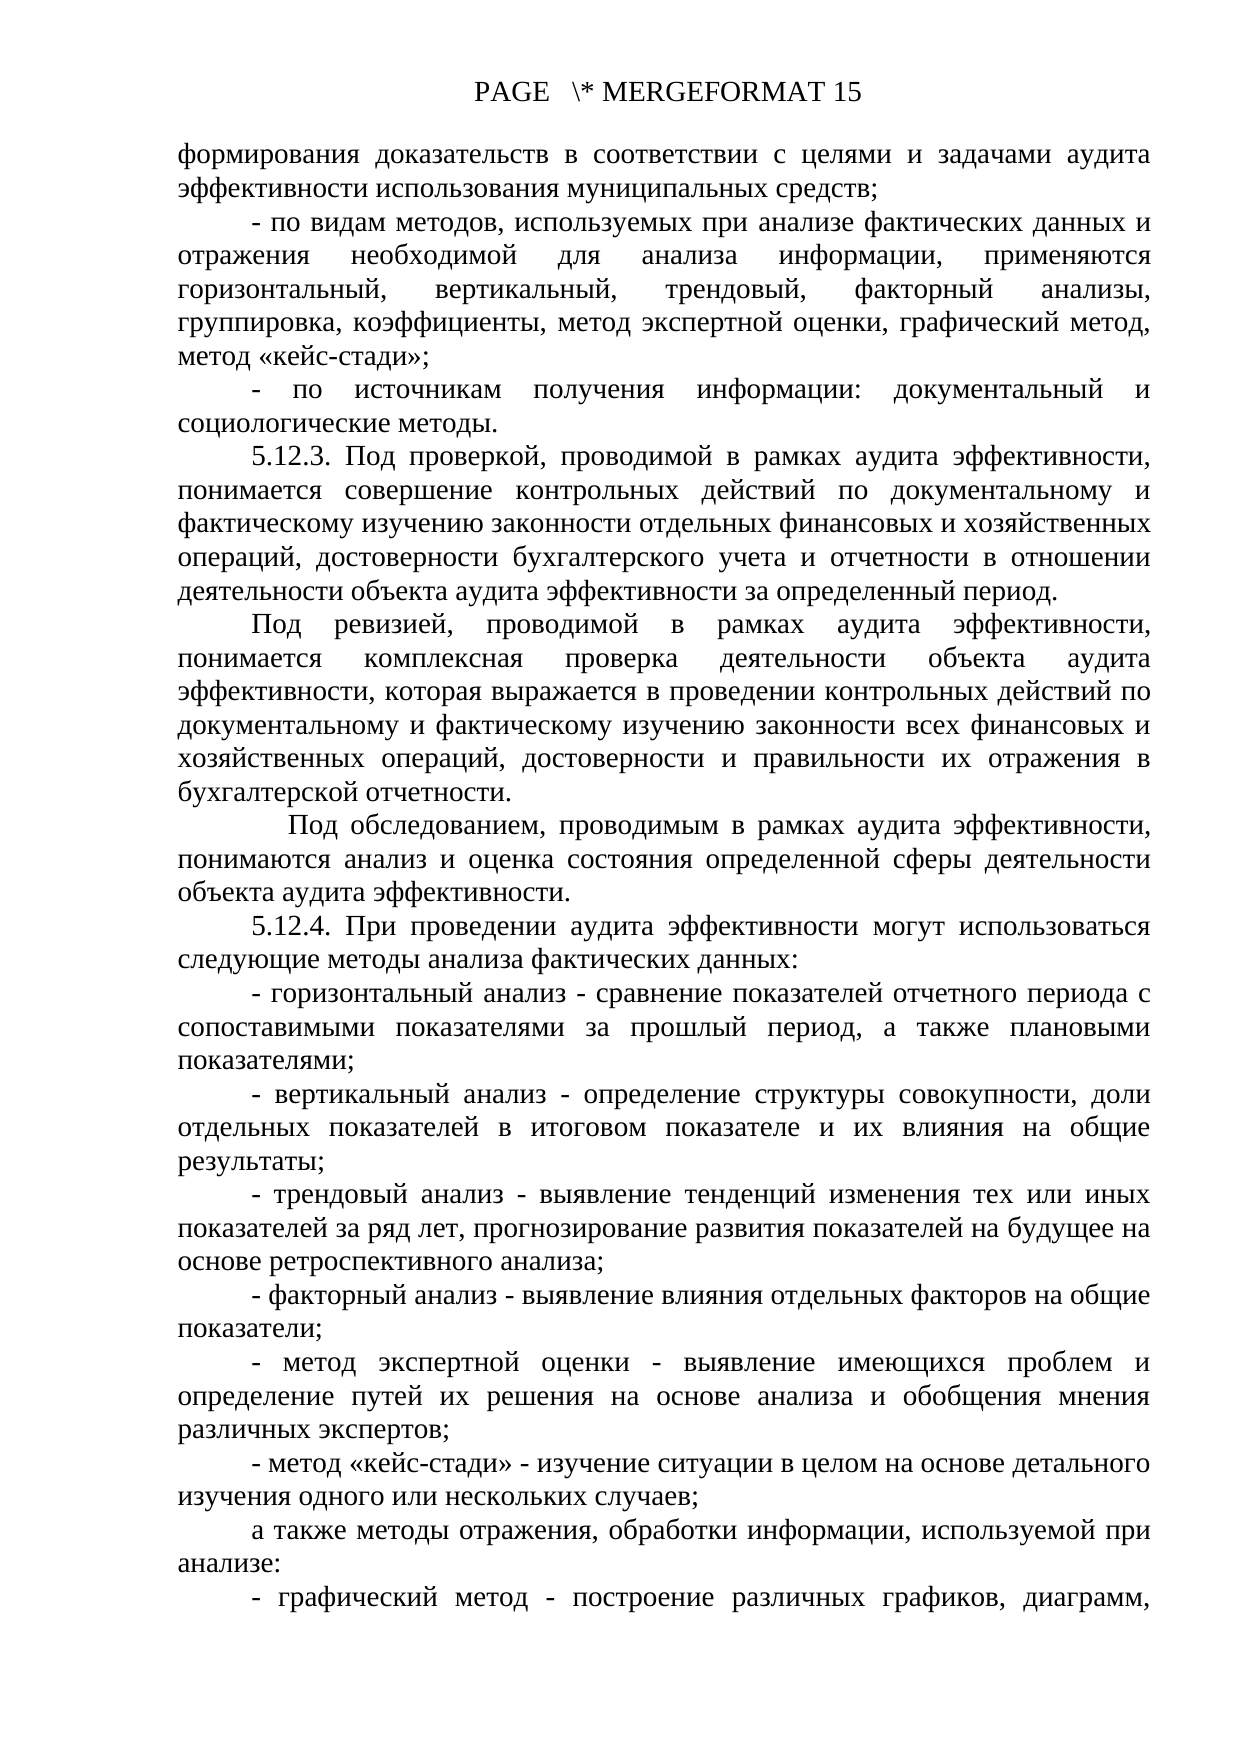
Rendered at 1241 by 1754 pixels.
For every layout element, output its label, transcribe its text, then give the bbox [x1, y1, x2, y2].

text - горизонтальный анализ - сравнение показателей отчетного периода с сопоставимыми показателями за прошлый период, а также плановыми показателями; [177, 975, 1152, 1076]
text - вертикальный анализ - определение структуры совокупности, доли отдельных показателей в итоговом показателе и их влияния на общие результаты; [177, 1076, 1152, 1176]
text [177, 137, 1152, 204]
text - факторный анализ - выявление влияния отдельных факторов на общие показатели; [177, 1277, 1152, 1344]
text - метод экспертной оценки - выявление имеющихся проблем и определение путей их решения на основе анализа и обобщения мнения различных экспертов; [177, 1344, 1152, 1445]
text Под ревизией, проводимой в рамках аудита эффективности, понимается комплексная проверка деятельности объекта аудита эффективности, которая выражается в проведении контрольных действий по документальному и фактическому изучению законности всех финансовых и хозяйственных операций, достоверности и правильности их отражения в бухгалтерской отчетности. [177, 606, 1152, 807]
text а также методы отражения, обработки информации, используемой при анализе: [177, 1512, 1152, 1579]
text - трендовый анализ - выявление тенденций изменения тех или иных показателей за ряд лет, прогнозирование развития показателей на будущее на основе ретроспективного анализа; [177, 1176, 1152, 1277]
text - по видам методов, используемых при анализе фактических данных и отражения необходимой для анализа информации, применяются горизонтальный, вертикальный, трендовый, факторный анализы, группировка, коэффициенты, метод экспертной оценки, графический метод, метод «кейс-стади»; [177, 204, 1152, 371]
text 5.12.4. При проведении аудита эффективности могут использоваться следующие методы анализа фактических данных: [177, 908, 1152, 975]
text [177, 1579, 1152, 1612]
text Под обследованием, проводимым в рамках аудита эффективности, понимаются анализ и оценка состояния определенной сферы деятельности объекта аудита эффективности. [177, 807, 1152, 908]
text 5.12.3. Под проверкой, проводимой в рамках аудита эффективности, понимается совершение контрольных действий по документальному и фактическому изучению законности отдельных финансовых и хозяйственных операций, достоверности бухгалтерского учета и отчетности в отношении деятельности объекта аудита эффективности за определенный период. [177, 438, 1152, 606]
text - по источникам получения информации: документальный и социологические методы. [177, 371, 1152, 438]
text - метод «кейс-стади» - изучение ситуации в целом на основе детального изучения одного или нескольких случаев; [177, 1445, 1152, 1512]
